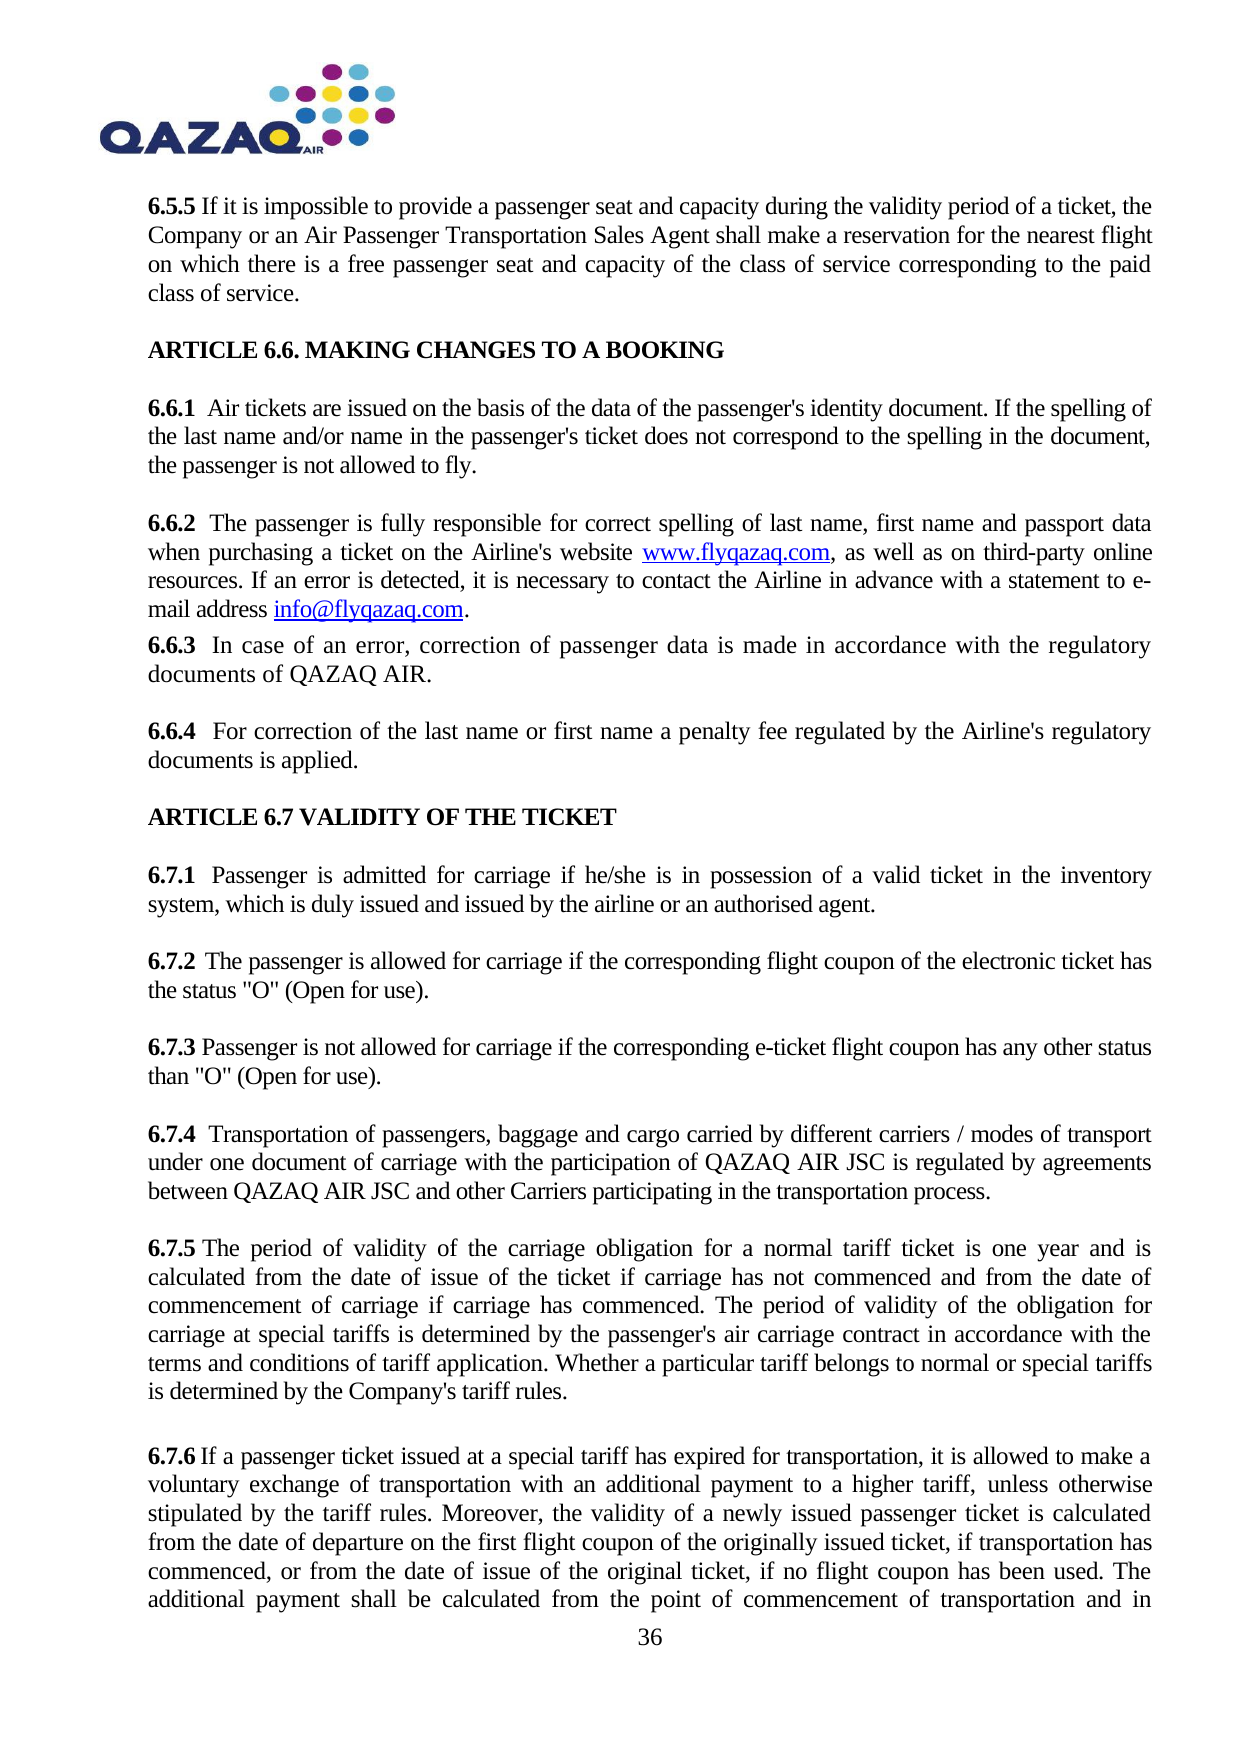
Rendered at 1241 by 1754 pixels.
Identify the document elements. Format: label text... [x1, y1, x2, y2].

list Passenger is not allowed for carriage if the corresponding e-ticket flight coupon has any other status than "O" (Open for use). [148, 1032, 1153, 1090]
list Air tickets are issued on the basis of the data of the passenger's identity document. If the spelling of the last name and/or name in the passenger's ticket does not correspond to the spelling in the document, the passenger is not allowed to fly. [148, 393, 1152, 479]
text ARTICLE 6.7 VALIDITY OF THE TICKET [148, 802, 1165, 831]
list Passenger is admitted for carriage if he/she is in possession of a valid ticket in the inventory system, which is duly issued and issued by the airline or an authorised agent. [148, 860, 1153, 917]
list In case of an error, correction of passenger data is made in accordance with the regulatory documents of QAZAQ AIR. [148, 630, 1153, 687]
list The passenger is fully responsible for correct spelling of last name, first name and passport data when purchasing a ticket on the Airline's website www.flyqazaq.com, as well as on third-party online resources. If an error is detected, it is necessary to contact the Airline in advance with a statement to e-mail address info@flyqazaq.com. [148, 508, 1153, 623]
text ARTICLE 6.6. MAKING CHANGES TO A BOOKING [148, 335, 1165, 364]
list If it is impossible to provide a passenger seat and capacity during the validity period of a ticket, the Company or an Air Passenger Transportation Sales Agent shall make a reservation for the nearest flight on which there is a free passenger seat and capacity of the class of service corresponding to the paid class of service. [148, 191, 1153, 306]
list The period of validity of the carriage obligation for a normal tariff ticket is one year and is calculated from the date of issue of the ticket if carriage has not commenced and from the date of commencement of carriage if carriage has commenced. The period of validity of the obligation for carriage at special tariffs is determined by the passenger's air carriage contract in accordance with the terms and conditions of tariff application. Whether a particular tariff belongs to normal or special tariffs is determined by the Company's tariff rules. [148, 1234, 1153, 1405]
list The passenger is allowed for carriage if the corresponding flight coupon of the electronic ticket has the status "O" (Open for use). [148, 946, 1153, 1004]
list For correction of the last name or first name a penalty fee regulated by the Airline's regulatory documents is applied. [148, 716, 1152, 774]
picture [98, 62, 396, 155]
list Transportation of passengers, baggage and cargo carried by different carriers / modes of transport under one document of carriage with the participation of QAZAQ AIR JSC is regulated by agreements between QAZAQ AIR JSC and other Carriers participating in the transportation process. [148, 1119, 1153, 1205]
